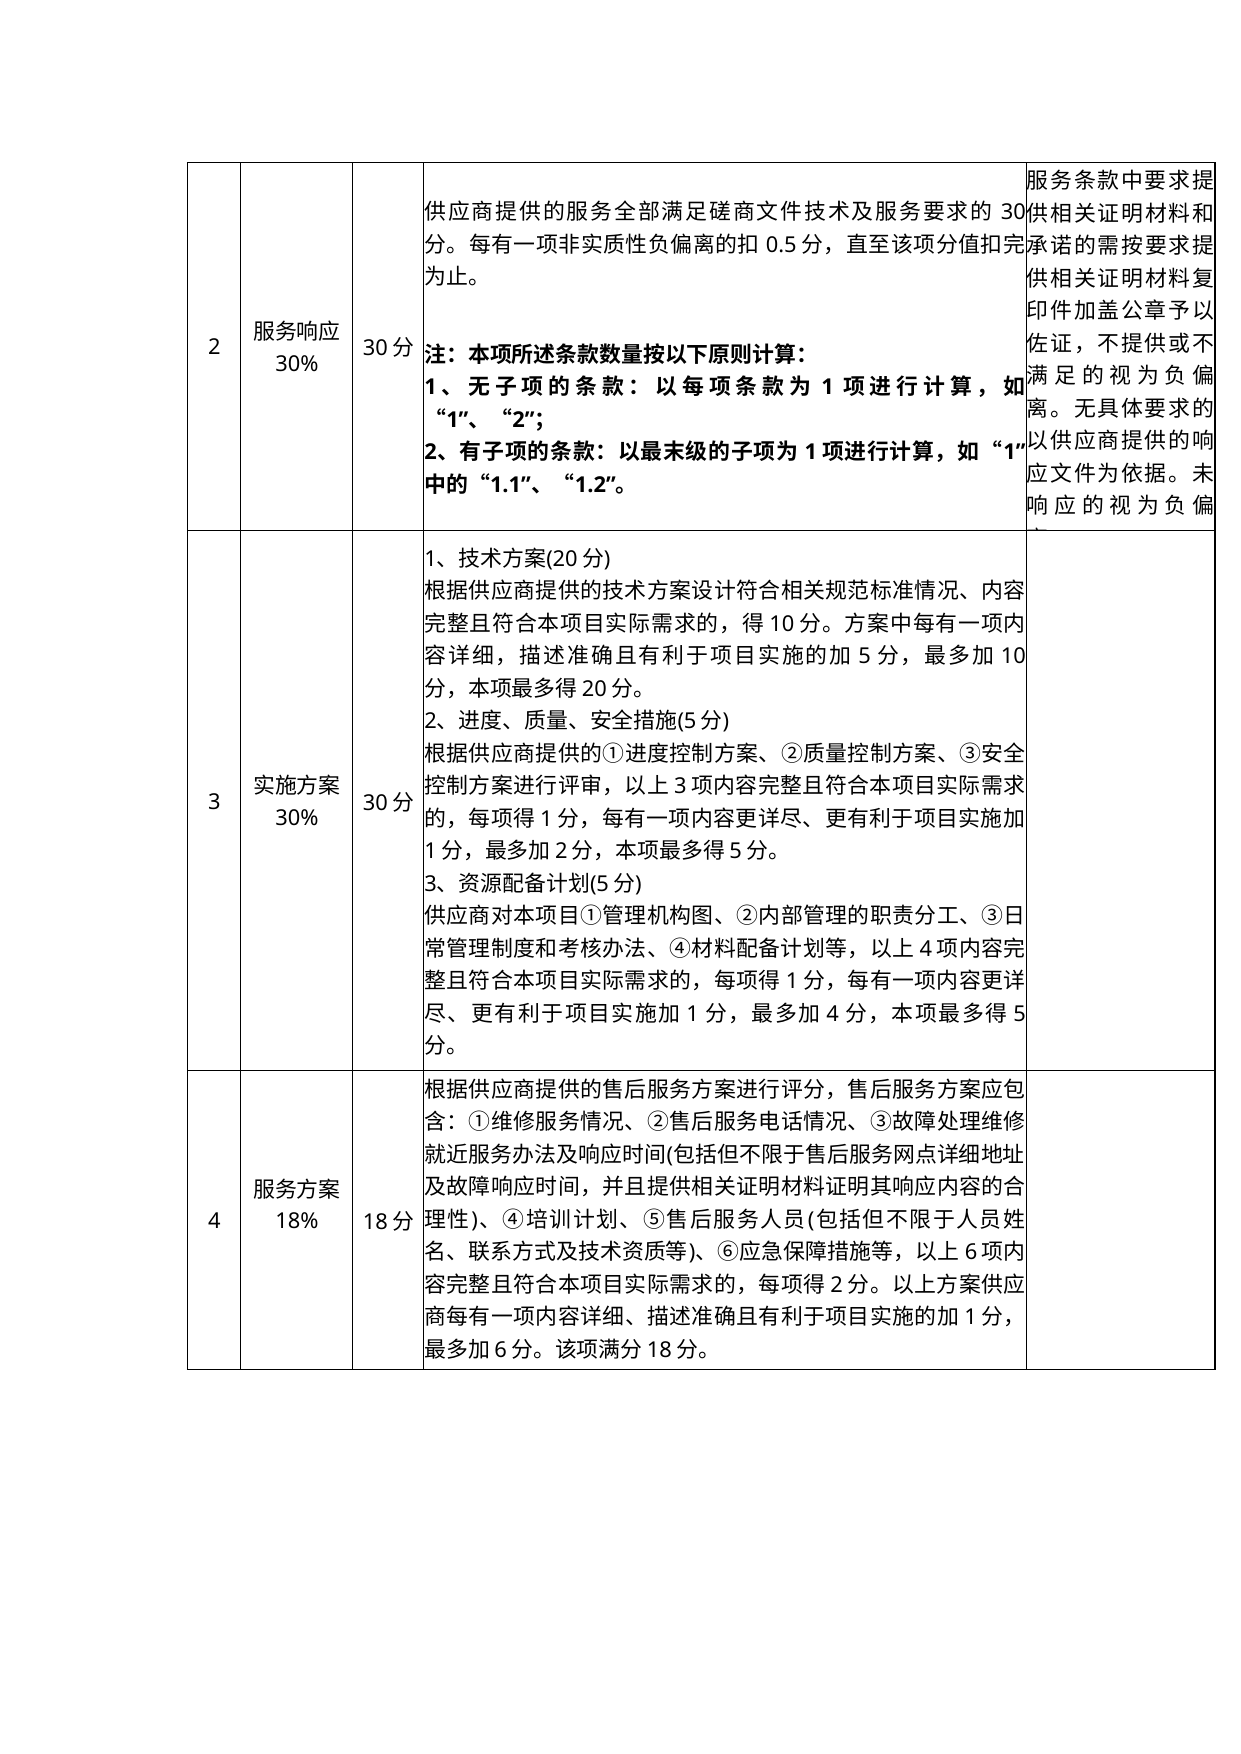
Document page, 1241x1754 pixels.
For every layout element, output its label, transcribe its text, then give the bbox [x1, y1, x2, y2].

table_cell 供应商提供的服务全部满足磋商文件技术及服务要求的30分。每有一项非实质性负偏离的扣0.5分，直至该项分值扣完为止。 注：本项所述条款数量按以下原则计算： 1、无子项的条款：以每项条款为1项进行计算，如“1”、“2”； 2、有子项的条款：以最末级的子项为1项进行计算，如“1”中的“1.1”、“1.2”。 [424, 163, 1026, 529]
table_cell 2 [188, 163, 240, 529]
table_cell 30分 [353, 531, 423, 1070]
table_cell 根据供应商提供的售后服务方案进行评分，售后服务方案应包含：①维修服务情况、②售后服务电话情况、③故障处理维修就近服务办法及响应时间(包括但不限于售后服务网点详细地址及故障响应时间，并且提供相关证明材料证明其响应内容的合理性)、④培训计划、⑤售后服务人员(包括但不限于人员姓名、联系方式及技术资质等)、⑥应急保障措施等，以上6项内容完整且符合本项目实际需求的，每项得2分。以上方案供应商每有一项内容详细、描述准确且有利于项目实施的加1分，最多加6分。该项满分18分。 [424, 1071, 1026, 1369]
table_cell [1027, 1071, 1214, 1369]
table_cell 3 [188, 531, 240, 1070]
table_cell 服务响应 30% [241, 163, 352, 529]
table_cell 4 [188, 1071, 240, 1369]
table_cell 服务条款中要求提供相关证明材料和承诺的需按要求提供相关证明材料复印件加盖公章予以佐证，不提供或不满足的视为负偏离。无具体要求的以供应商提供的响应文件为依据。未响应的视为负偏离。 [1027, 163, 1214, 529]
table_cell 1、技术方案(20分) 根据供应商提供的技术方案设计符合相关规范标准情况、内容完整且符合本项目实际需求的，得10分。方案中每有一项内容详细，描述准确且有利于项目实施的加5分，最多加10分，本项最多得20分。 2、进度、质量、安全措施(5分) 根据供应商提供的①进度控制方案、②质量控制方案、③安全控制方案进行评审，以上3项内容完整且符合本项目实际需求的，每项得1分，每有一项内容更详尽、更有利于项目实施加1分，最多加2分，本项最多得5分。 3、资源配备计划(5分) 供应商对本项目①管理机构图、②内部管理的职责分工、③日常管理制度和考核办法、④材料配备计划等，以上4项内容完整且符合本项目实际需求的，每项得1分，每有一项内容更详尽、更有利于项目实施加1分，最多加4分，本项最多得5分。 [424, 531, 1026, 1070]
table_cell [1027, 531, 1214, 1070]
table_cell 实施方案 30% [241, 531, 352, 1070]
table_cell 服务方案 18% [241, 1071, 352, 1369]
table_cell 30分 [353, 163, 423, 529]
table_cell 18分 [353, 1071, 423, 1369]
